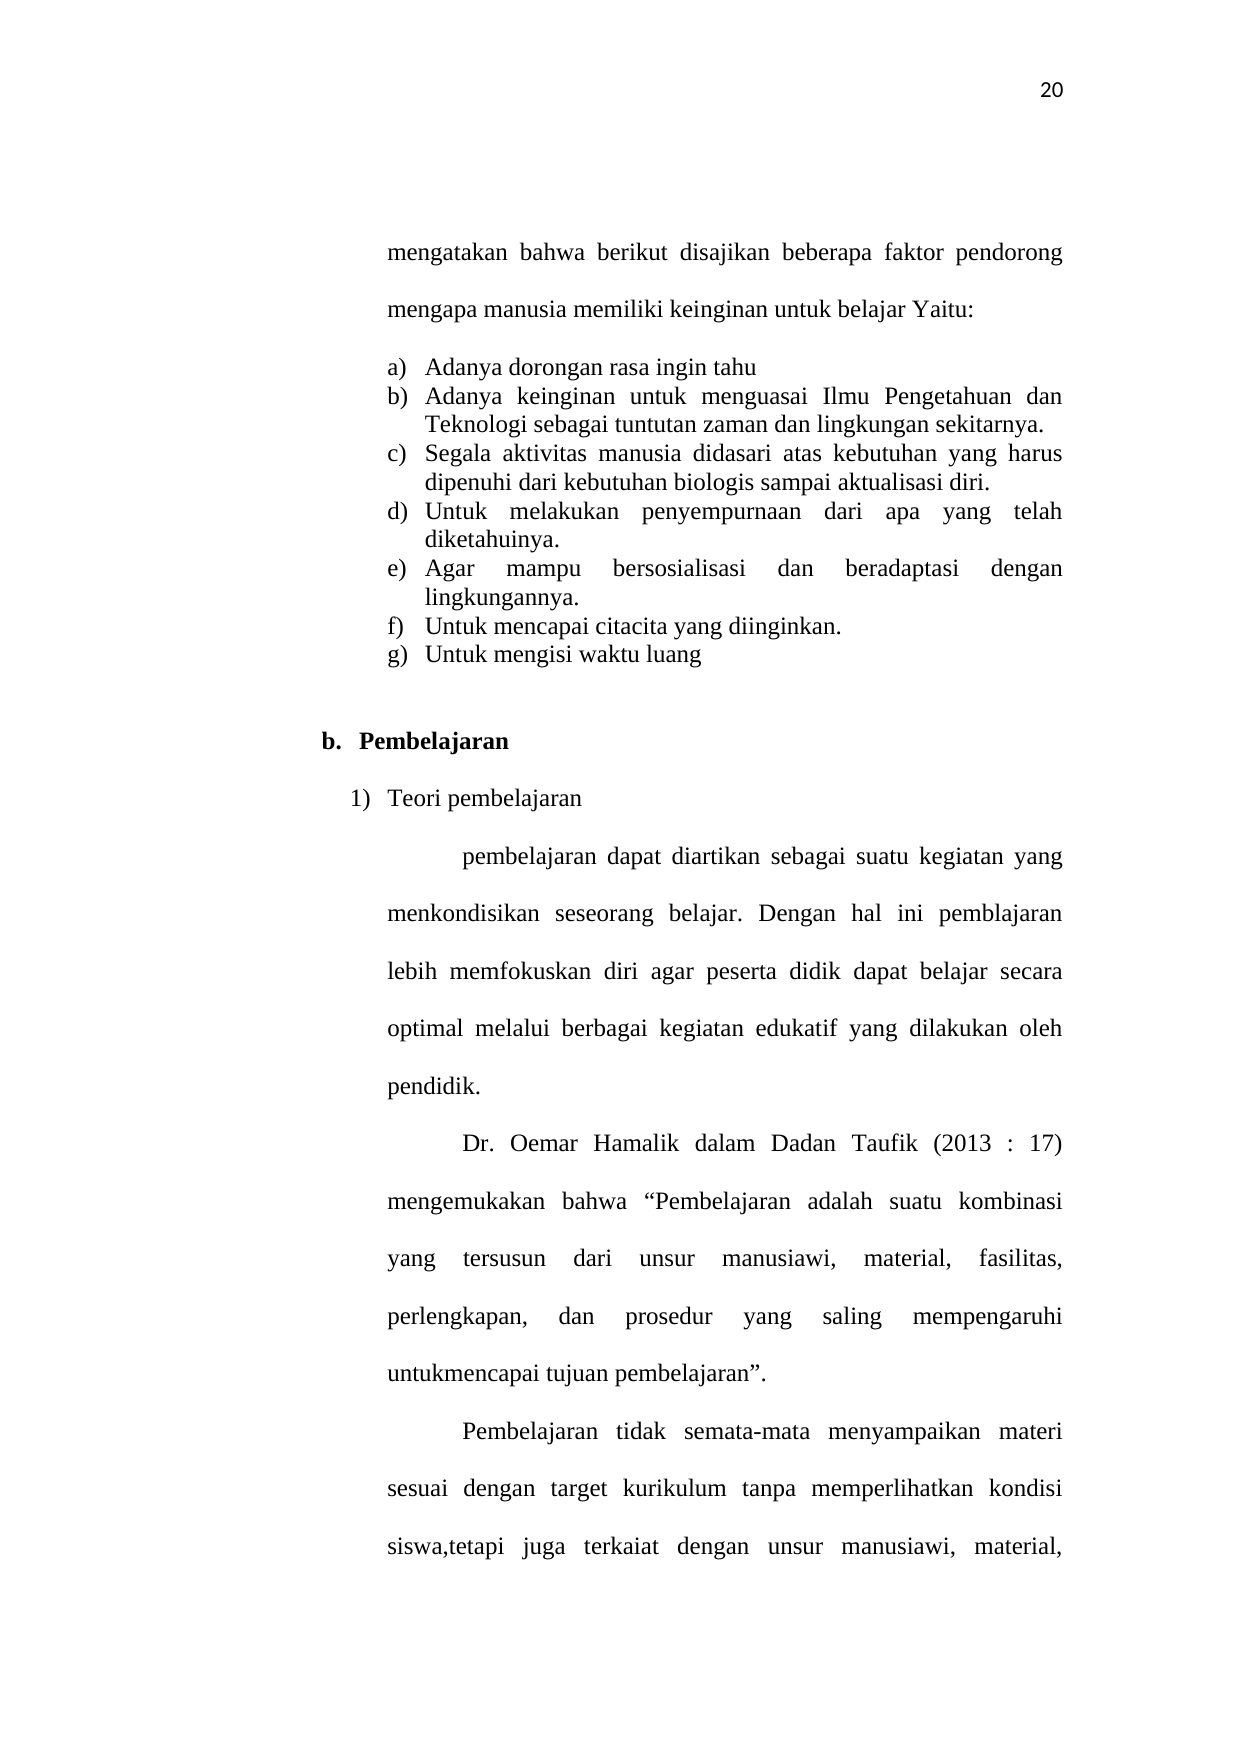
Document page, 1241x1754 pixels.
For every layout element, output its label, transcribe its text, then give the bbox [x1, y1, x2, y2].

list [387, 1416, 1063, 1559]
list pembelajaran dapat diartikan sebagai suatu kegiatan yang menkondisikan seseorang belajar. Dengan hal ini pemblajaran lebih memfokuskan diri agar peserta didik dapat belajar secara optimal melalui berbagai kegiatan edukatif yang dilakukan oleh pendidik. [387, 841, 1063, 1099]
list Segala aktivitas manusia didasari atas kebutuhan yang harus dipenuhi dari kebutuhan biologis sampai aktualisasi diri. [387, 438, 1063, 496]
list Untuk mencapai citacita yang diinginkan. [387, 611, 1063, 639]
list Untuk mengisi waktu luang [387, 639, 1063, 668]
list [387, 237, 1063, 323]
list Pembelajaran [321, 726, 1063, 754]
list Adanya dorongan rasa ingin tahu [387, 352, 1063, 381]
list Adanya keinginan untuk menguasai Ilmu Pengetahuan dan Teknologi sebagai tuntutan zaman dan lingkungan sekitarnya. [387, 381, 1063, 438]
list Teori pembelajaran [349, 783, 1063, 812]
list Dr. Oemar Hamalik dalam Dadan Taufik (2013 : 17) mengemukakan bahwa “Pembelajaran adalah suatu kombinasi yang tersusun dari unsur manusiawi, material, fasilitas, perlengkapan, dan prosedur yang saling mempengaruhi untukmencapai tujuan pembelajaran”. [387, 1128, 1063, 1387]
list Untuk melakukan penyempurnaan dari apa yang telah diketahuinya. [387, 496, 1063, 553]
list Agar mampu bersosialisasi dan beradaptasi dengan lingkungannya. [387, 553, 1063, 611]
